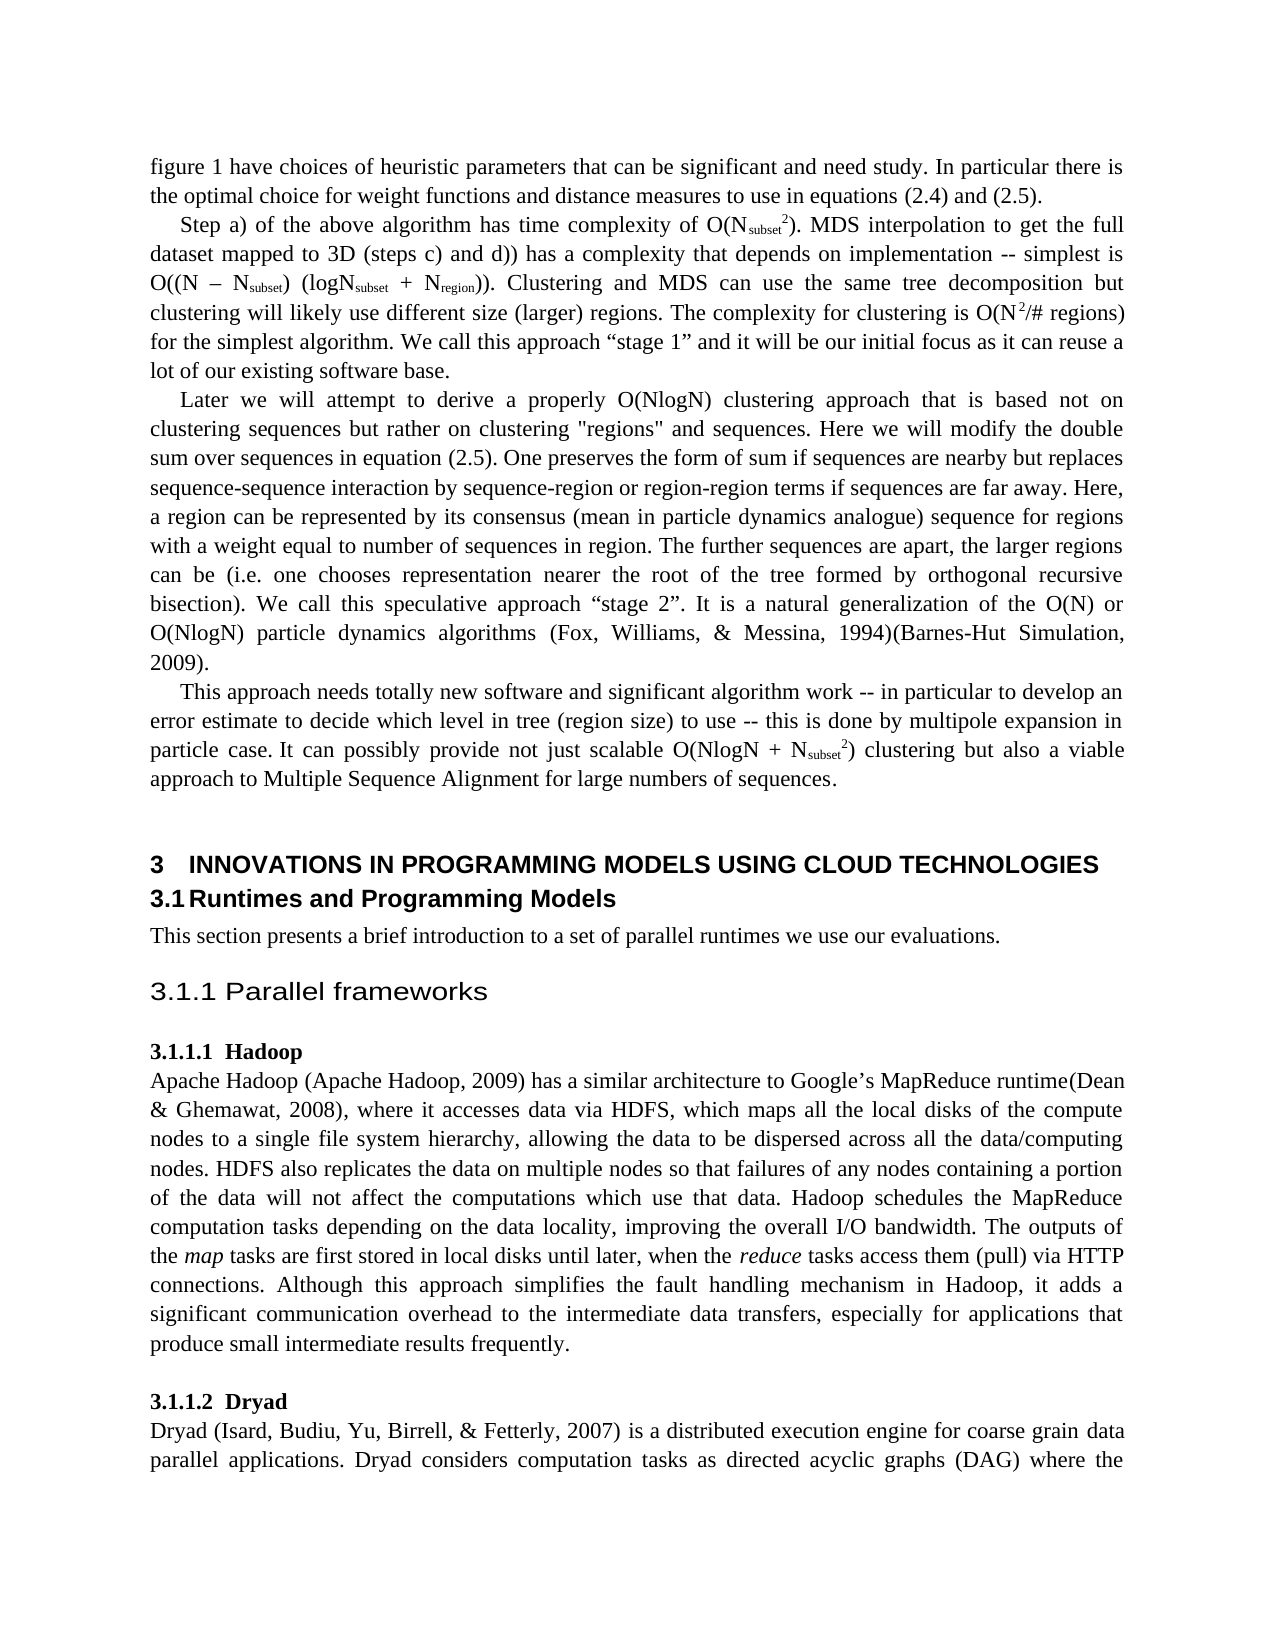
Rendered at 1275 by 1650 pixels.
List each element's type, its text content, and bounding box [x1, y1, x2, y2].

subtitle Runtimes and Programming Models [150, 884, 1125, 913]
text Apache Hadoop has a similar architecture to Google’s MapReduce runtime, where it accesses data via HDFS, which maps all the local disks of the compute nodes to a single file system hierarchy, allowing the data to be dispersed across all the data/computing nodes. HDFS also replicates the data on multiple nodes so that failures of any nodes containing a portion of the data will not affect the computations which use that data. Hadoop schedules the MapReduce computation tasks depending on the data locality, improving the overall I/O bandwidth. The outputs of the map tasks are first stored in local disks until later, when the reduce tasks access them (pull) via HTTP connections. Although this approach simplifies the fault handling mechanism in Hadoop, it adds a significant communication overhead to the intermediate data transfers, especially for applications that produce small intermediate results frequently. [150, 1064, 1125, 1356]
subtitle Innovations in programming models using cloud technologies [150, 850, 1125, 879]
text This approach needs totally new software and significant algorithm work -- in particular to develop an error estimate to decide which level in tree (region size) to use -- this is done by multipole expansion in particle case. It can possibly provide not just scalable O(NlogN + Nsubset2) clustering but also a viable approach to Multiple Sequence Alignment for large numbers of sequences. [150, 675, 1125, 792]
text Step a) of the above algorithm has time complexity of O(Nsubset2). MDS interpolation to get the full dataset mapped to 3D (steps c) and d)) has a complexity that depends on implementation -- simplest is O((N – Nsubset) (logNsubset + Nregion)). Clustering and MDS can use the same tree decomposition but clustering will likely use different size (larger) regions. The complexity for clustering is O(N2/# regions) for the simplest algorithm. We call this approach “stage 1” and it will be our initial focus as it can reuse a lot of our existing software base. [150, 208, 1125, 383]
subtitle Parallel frameworks [150, 977, 1125, 1006]
text This section presents a brief introduction to a set of parallel runtimes we use our evaluations. [150, 919, 1125, 948]
subtitle Hadoop [150, 1035, 1125, 1064]
text Later we will attempt to derive a properly O(NlogN) clustering approach that is based not on clustering sequences but rather on clustering "regions" and sequences. Here we will modify the double sum over sequences in equation (2.5). One preserves the form of sum if sequences are nearby but replaces sequence-sequence interaction by sequence-region or region-region terms if sequences are far away. Here, a region can be represented by its consensus (mean in particle dynamics analogue) sequence for regions with a weight equal to number of sequences in region. The further sequences are apart, the larger regions can be (i.e. one chooses representation nearer the root of the tree formed by orthogonal recursive bisection). We call this speculative approach “stage 2”. It is a natural generalization of the O(N) or O(NlogN) particle dynamics algorithms . [150, 383, 1125, 675]
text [150, 150, 1125, 208]
subtitle Dryad [150, 1385, 1125, 1414]
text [150, 1414, 1125, 1473]
